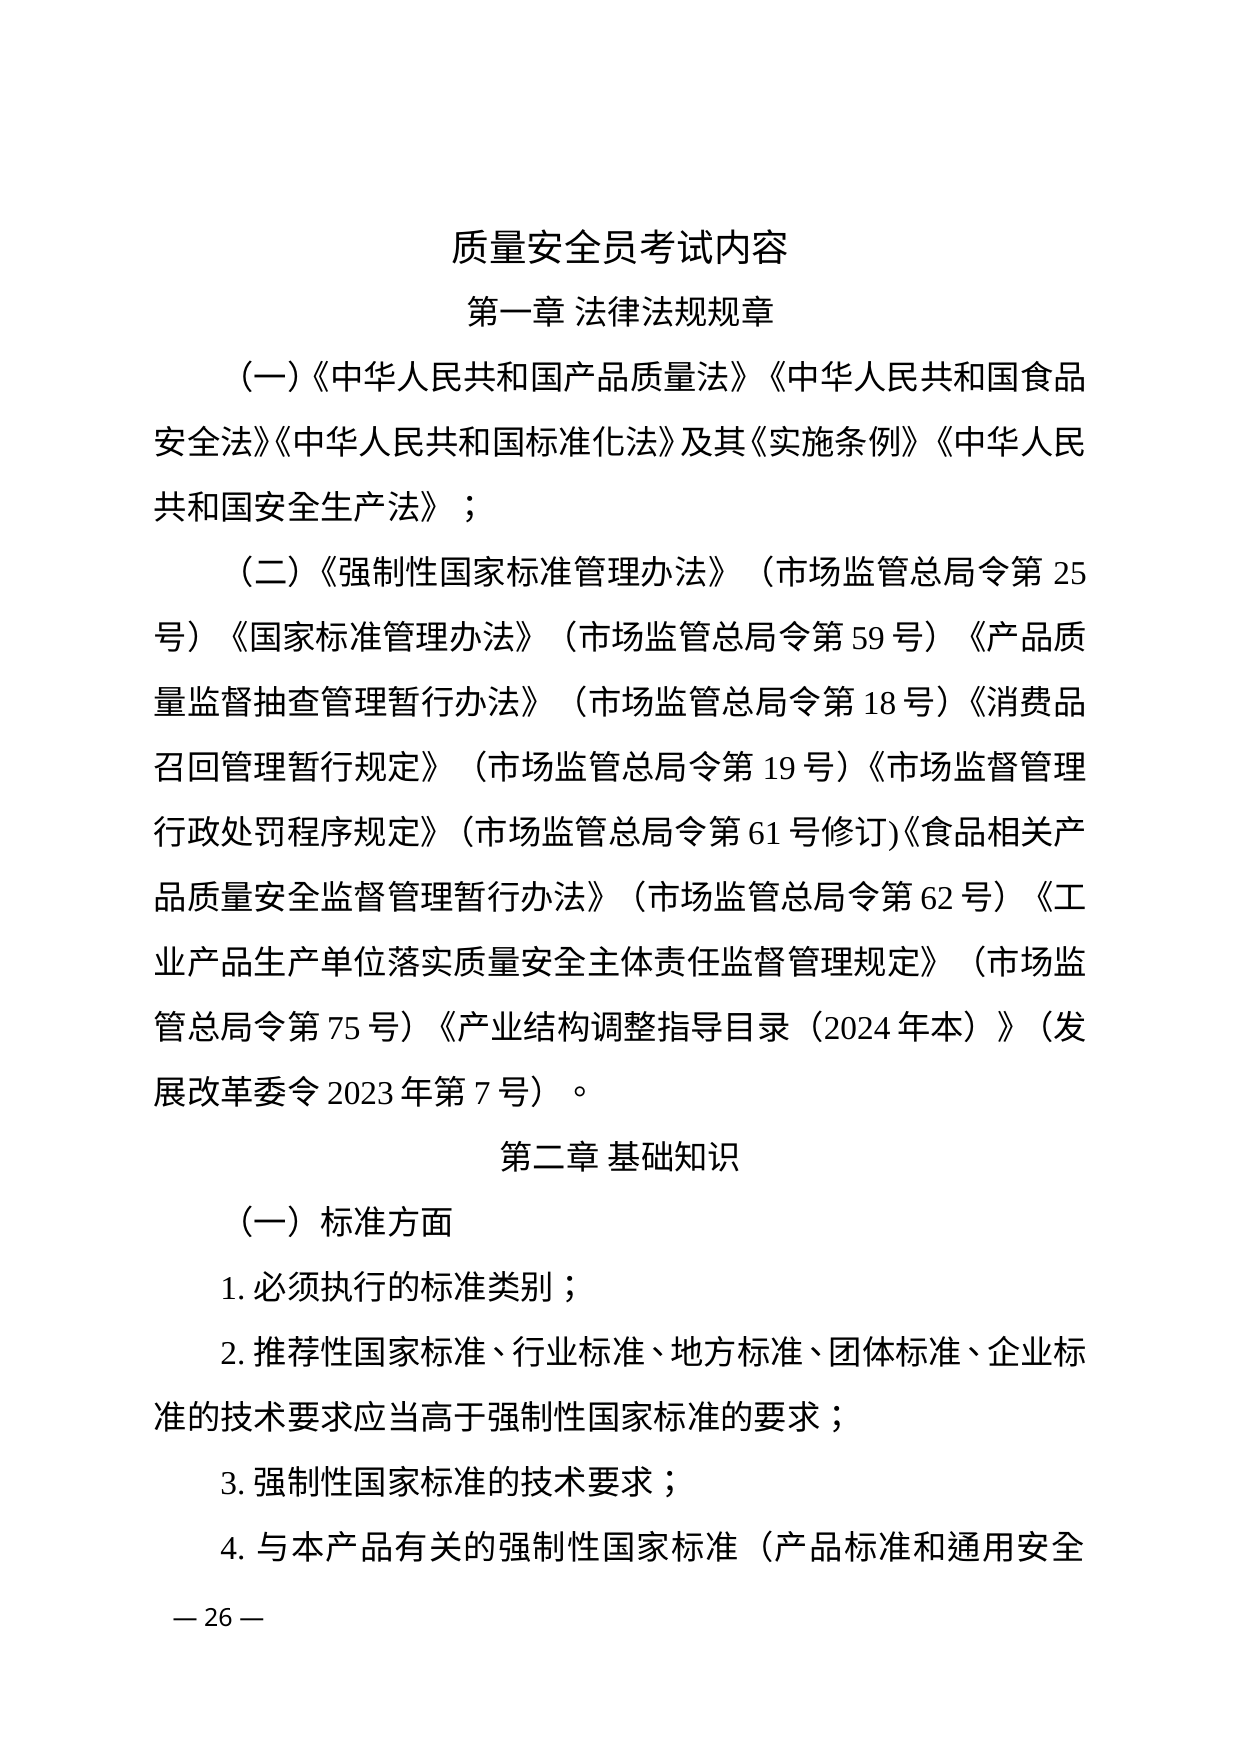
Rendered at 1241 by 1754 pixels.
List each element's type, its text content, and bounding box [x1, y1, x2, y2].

text 质量安全员考试内容 [153, 212, 1087, 277]
text 1. 必须执行的标准类别； [153, 1252, 1087, 1317]
text 2. 推荐性国家标准、行业标准、地方标准、团体标准、企业标准的技术要求应当高于强制性国家标准的要求； [153, 1317, 1087, 1447]
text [153, 1512, 1087, 1577]
text （二）《强制性国家标准管理办法》（市场监管总局令第25号）《国家标准管理办法》（市场监管总局令第59号）《产品质量监督抽查管理暂行办法》（市场监管总局令第18号）《消费品召回管理暂行规定》（市场监管总局令第19号）《市场监督管理行政处罚程序规定》（市场监管总局令第61号修订)《食品相关产品质量安全监督管理暂行办法》（市场监管总局令第62号）《工业产品生产单位落实质量安全主体责任监督管理规定》（市场监管总局令第75号）《产业结构调整指导目录（2024年本）》（发展改革委令2023年第7号）。 [153, 537, 1087, 1122]
subtitle 第二章 基础知识 [153, 1122, 1087, 1187]
subtitle 第一章 法律法规规章 [153, 277, 1087, 342]
text （一）《中华人民共和国产品质量法》《中华人民共和国食品安全法》《中华人民共和国标准化法》及其《实施条例》《中华人民共和国安全生产法》； [153, 342, 1087, 537]
subtitle （一）标准方面 [153, 1187, 1087, 1252]
text 3. 强制性国家标准的技术要求； [153, 1447, 1087, 1512]
